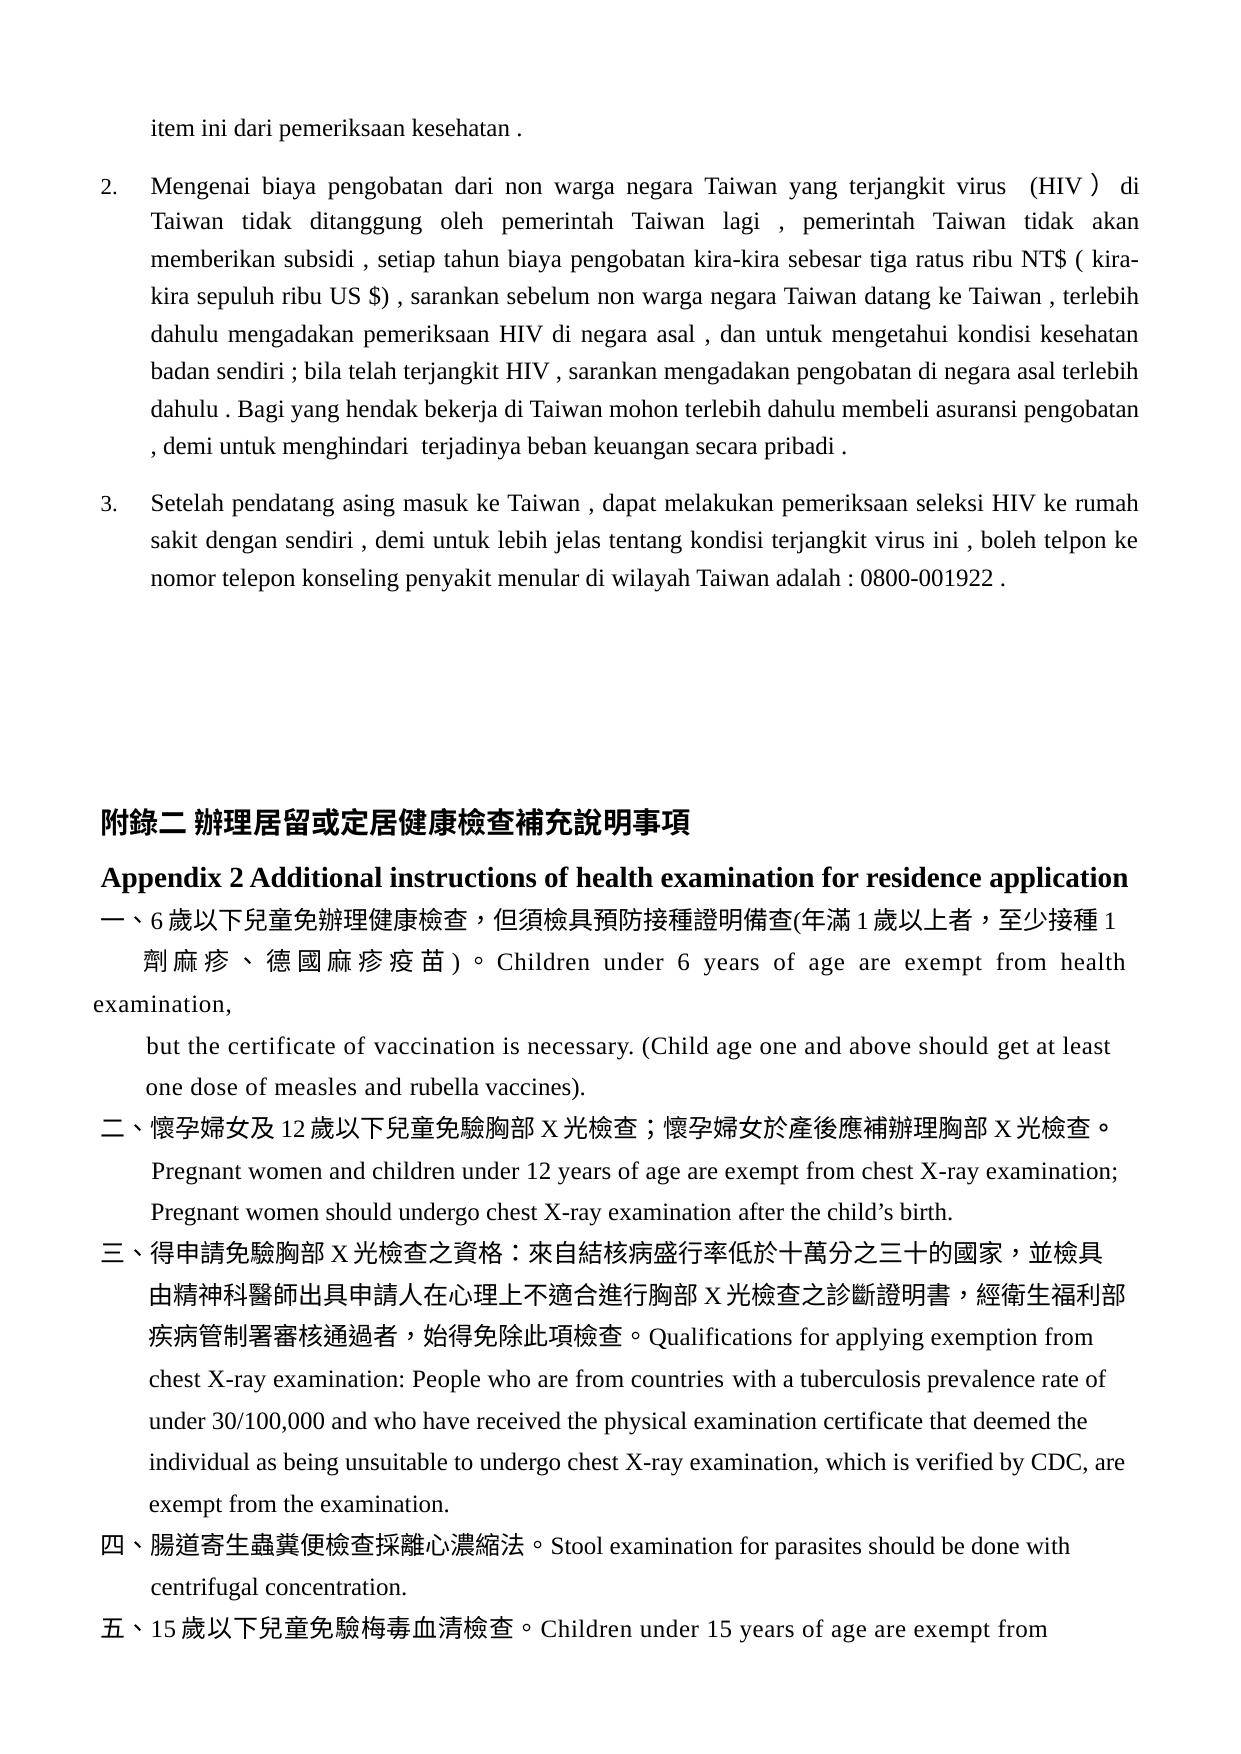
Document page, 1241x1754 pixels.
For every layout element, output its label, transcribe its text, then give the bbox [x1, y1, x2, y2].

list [100, 108, 1140, 146]
text 劑麻疹、德國麻疹疫苗)。Children under 6 years of age are exempt from health examination, [93, 937, 1127, 1021]
text 附錄二 辦理居留或定居健康檢查補充說明事項 [100, 783, 1140, 858]
text 三、得申請免驗胸部X光檢查之資格：來自結核病盛行率低於十萬分之三十的國家，並檢具由精神科醫師出具申請人在心理上不適合進行胸部X光檢查之診斷證明書，經衛生福利部疾病管制署審核通過者，始得免除此項檢查。Qualifications for applying exemption from chest X-ray examination: People who are from countries with a tuberculosis prevalence rate of under 30/100,000 and who have received the physical examination certificate that deemed the individual as being unsuitable to undergo chest X-ray examination, which is verified by CDC, are exempt from the examination. [100, 1229, 1127, 1521]
text 一、6歲以下兒童免辦理健康檢查，但須檢具預防接種證明備查(年滿1歲以上者，至少接種1 [100, 896, 1127, 937]
text one dose of measles and rubella vaccines). [93, 1062, 1127, 1104]
text but the certificate of vaccination is necessary. (Child age one and above should get at least [93, 1021, 1127, 1062]
text Appendix 2 Additional instructions of health examination for residence application [100, 858, 1140, 896]
text 二、懷孕婦女及12歲以下兒童免驗胸部X光檢查；懷孕婦女於產後應補辦理胸部X光檢查。 [100, 1104, 1127, 1146]
text 五、15歲以下兒童免驗梅毒血清檢查。Children under 15 years of age are exempt from [100, 1604, 1127, 1646]
text 四、腸道寄生蟲糞便檢查採離心濃縮法。Stool examination for parasites should be done with [100, 1521, 1127, 1562]
text centrifugal concentration. [100, 1562, 1127, 1604]
text Pregnant women should undergo chest X-ray examination after the child’s birth. [100, 1187, 1127, 1229]
list Setelah pendatang asing masuk ke Taiwan , dapat melakukan pemeriksaan seleksi HIV ke rumah sakit dengan sendiri , demi untuk lebih jelas tentang kondisi terjangkit virus ini , boleh telpon ke nomor telepon konseling penyakit menular di wilayah Taiwan adalah : 0800-001922 . [100, 483, 1140, 596]
text Pregnant women and children under 12 years of age are exempt from chest X-ray examination; [100, 1146, 1127, 1187]
list Mengenai biaya pengobatan dari non warga negara Taiwan yang terjangkit virus (HIV）di Taiwan tidak ditanggung oleh pemerintah Taiwan lagi , pemerintah Taiwan tidak akan memberikan subsidi , setiap tahun biaya pengobatan kira-kira sebesar tiga ratus ribu NT$ ( kira-kira sepuluh ribu US $) , sarankan sebelum non warga negara Taiwan datang ke Taiwan , terlebih dahulu mengadakan pemeriksaan HIV di negara asal , dan untuk mengetahui kondisi kesehatan badan sendiri ; bila telah terjangkit HIV , sarankan mengadakan pengobatan di negara asal terlebih dahulu . Bagi yang hendak bekerja di Taiwan mohon terlebih dahulu membeli asuransi pengobatan , demi untuk menghindari terjadinya beban keuangan secara pribadi . [100, 164, 1140, 464]
